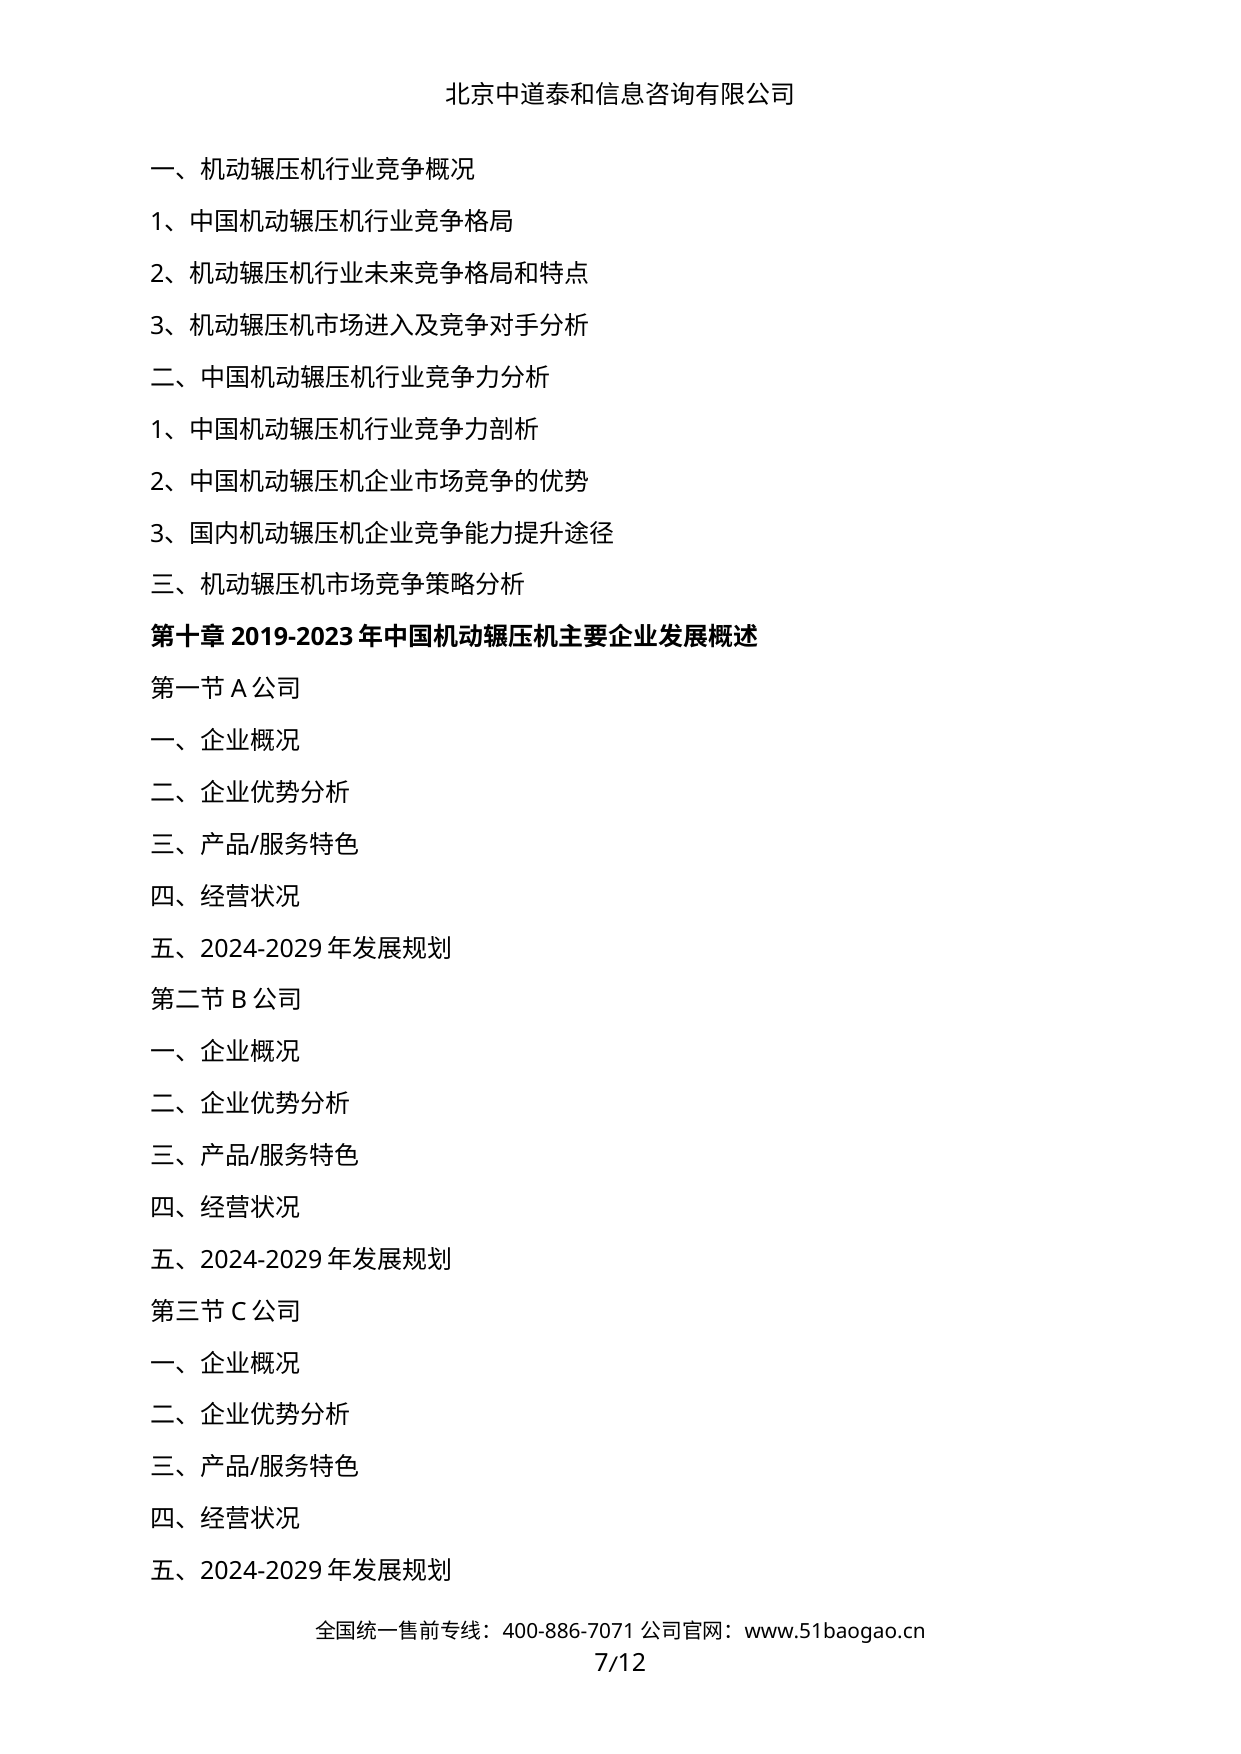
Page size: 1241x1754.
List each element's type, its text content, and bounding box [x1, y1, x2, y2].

text 一、企业概况 [150, 721, 1090, 757]
text 一、企业概况 [150, 1343, 1090, 1379]
text 二、中国机动辗压机行业竞争力分析 [150, 357, 1090, 394]
text 三、产品/服务特色 [150, 1447, 1090, 1483]
text 一、机动辗压机行业竞争概况 [150, 150, 1090, 186]
text 第三节 C公司 [150, 1291, 1090, 1327]
text 3、机动辗压机市场进入及竞争对手分析 [150, 306, 1090, 342]
text 第十章 2019-2023年中国机动辗压机主要企业发展概述 [150, 617, 1090, 653]
text 四、经营状况 [150, 876, 1090, 912]
text 第二节 B公司 [150, 980, 1090, 1016]
text 一、企业概况 [150, 1032, 1090, 1068]
text 二、企业优势分析 [150, 772, 1090, 809]
text 2、机动辗压机行业未来竞争格局和特点 [150, 254, 1090, 290]
text 五、2024-2029年发展规划 [150, 1551, 1090, 1587]
text 第一节 A公司 [150, 669, 1090, 705]
text 三、产品/服务特色 [150, 824, 1090, 861]
text 三、机动辗压机市场竞争策略分析 [150, 565, 1090, 601]
text 三、产品/服务特色 [150, 1136, 1090, 1172]
text 五、2024-2029年发展规划 [150, 1239, 1090, 1276]
text 二、企业优势分析 [150, 1084, 1090, 1120]
text 1、中国机动辗压机行业竞争格局 [150, 202, 1090, 238]
text 四、经营状况 [150, 1499, 1090, 1535]
text 二、企业优势分析 [150, 1395, 1090, 1431]
text 3、国内机动辗压机企业竞争能力提升途径 [150, 513, 1090, 549]
text 1、中国机动辗压机行业竞争力剖析 [150, 409, 1090, 446]
text 五、2024-2029年发展规划 [150, 928, 1090, 964]
text 四、经营状况 [150, 1187, 1090, 1224]
text 2、中国机动辗压机企业市场竞争的优势 [150, 461, 1090, 497]
